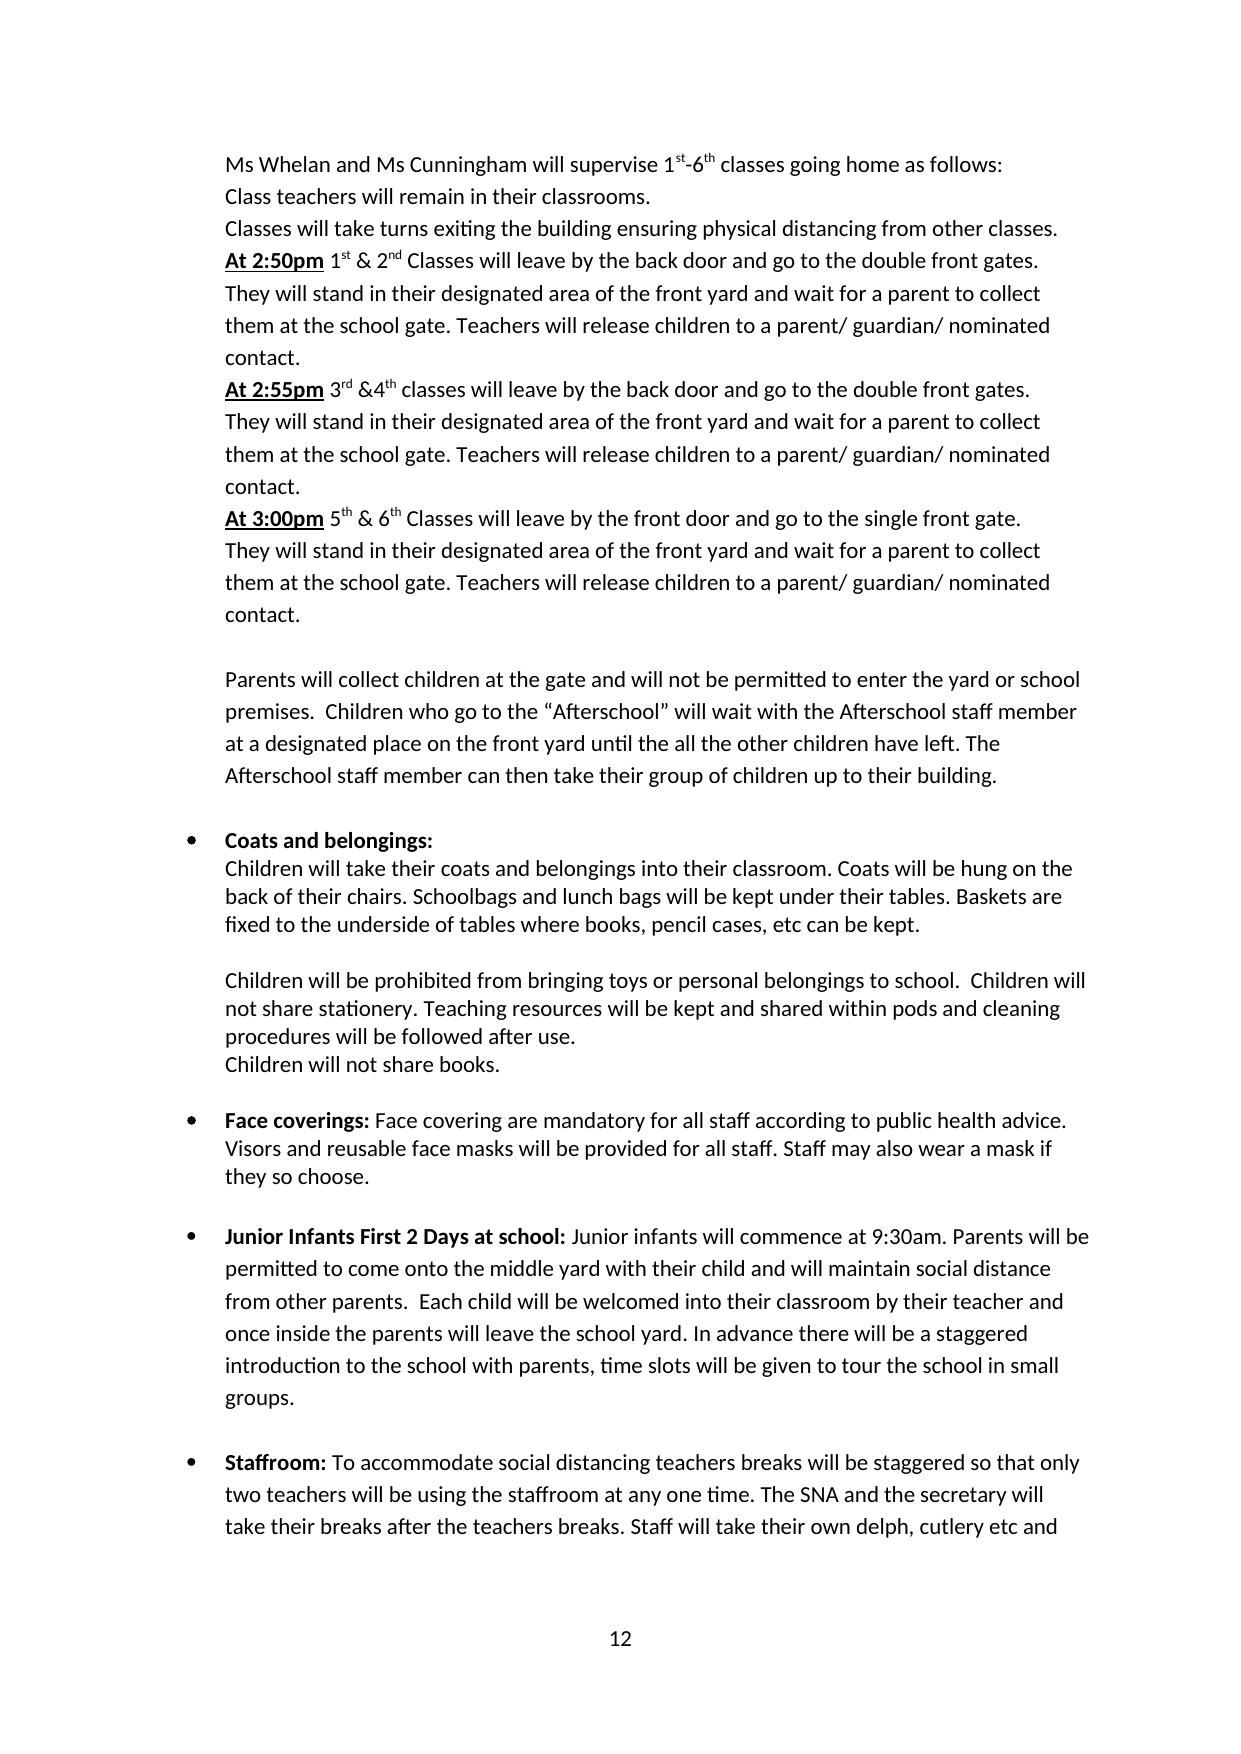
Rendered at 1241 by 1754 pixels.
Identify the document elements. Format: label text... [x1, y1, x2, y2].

list Children will take their coats and belongings into their classroom. Coats will be hung on the back of their chairs. Schoolbags and lunch bags will be kept under their tables. Baskets are fixed to the underside of tables where books, pencil cases, etc can be kept. [225, 854, 1090, 938]
list Ms Whelan and Ms Cunningham will supervise 1st-6th classes going home as follows: [225, 150, 1090, 178]
list They will stand in their designated area of the front yard and wait for a parent to collect them at the school gate. Teachers will release children to a parent/ guardian/ nominated contact. [225, 536, 1090, 629]
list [187, 1448, 1090, 1540]
list Junior Infants First 2 Days at school: Junior infants will commence at 9:30am. Parents will be permitted to come onto the middle yard with their child and will maintain social distance from other parents. Each child will be welcomed into their classroom by their teacher and once inside the parents will leave the school yard. In advance there will be a staggered introduction to the school with parents, time slots will be given to tour the school in small groups. [187, 1222, 1090, 1411]
list Coats and belongings: [187, 826, 1090, 854]
list At 2:50pm 1st & 2nd Classes will leave by the back door and go to the double front gates. [225, 247, 1090, 274]
list Children will be prohibited from bringing toys or personal belongings to school. Children will not share stationery. Teaching resources will be kept and shared within pods and cleaning procedures will be followed after use. [225, 966, 1090, 1050]
list At 2:55pm 3rd &4th classes will leave by the back door and go to the double front gates. [225, 375, 1090, 403]
list Classes will take turns exiting the building ensuring physical distancing from other classes. [225, 214, 1090, 242]
list At 3:00pm 5th & 6th Classes will leave by the front door and go to the single front gate. [225, 504, 1090, 532]
list Parents will collect children at the gate and will not be permitted to enter the yard or school premises. Children who go to the “Afterschool” will wait with the Afterschool staff member at a designated place on the front yard until the all the other children have left. The Afterschool staff member can then take their group of children up to their building. [225, 665, 1090, 789]
list They will stand in their designated area of the front yard and wait for a parent to collect them at the school gate. Teachers will release children to a parent/ guardian/ nominated contact. [225, 407, 1090, 500]
list Children will not share books. [225, 1050, 1090, 1078]
list Class teachers will remain in their classrooms. [225, 182, 1090, 210]
list Face coverings: Face covering are mandatory for all staff according to public health advice. Visors and reusable face masks will be provided for all staff. Staff may also wear a mask if they so choose. [187, 1106, 1090, 1190]
list They will stand in their designated area of the front yard and wait for a parent to collect them at the school gate. Teachers will release children to a parent/ guardian/ nominated contact. [225, 279, 1090, 371]
